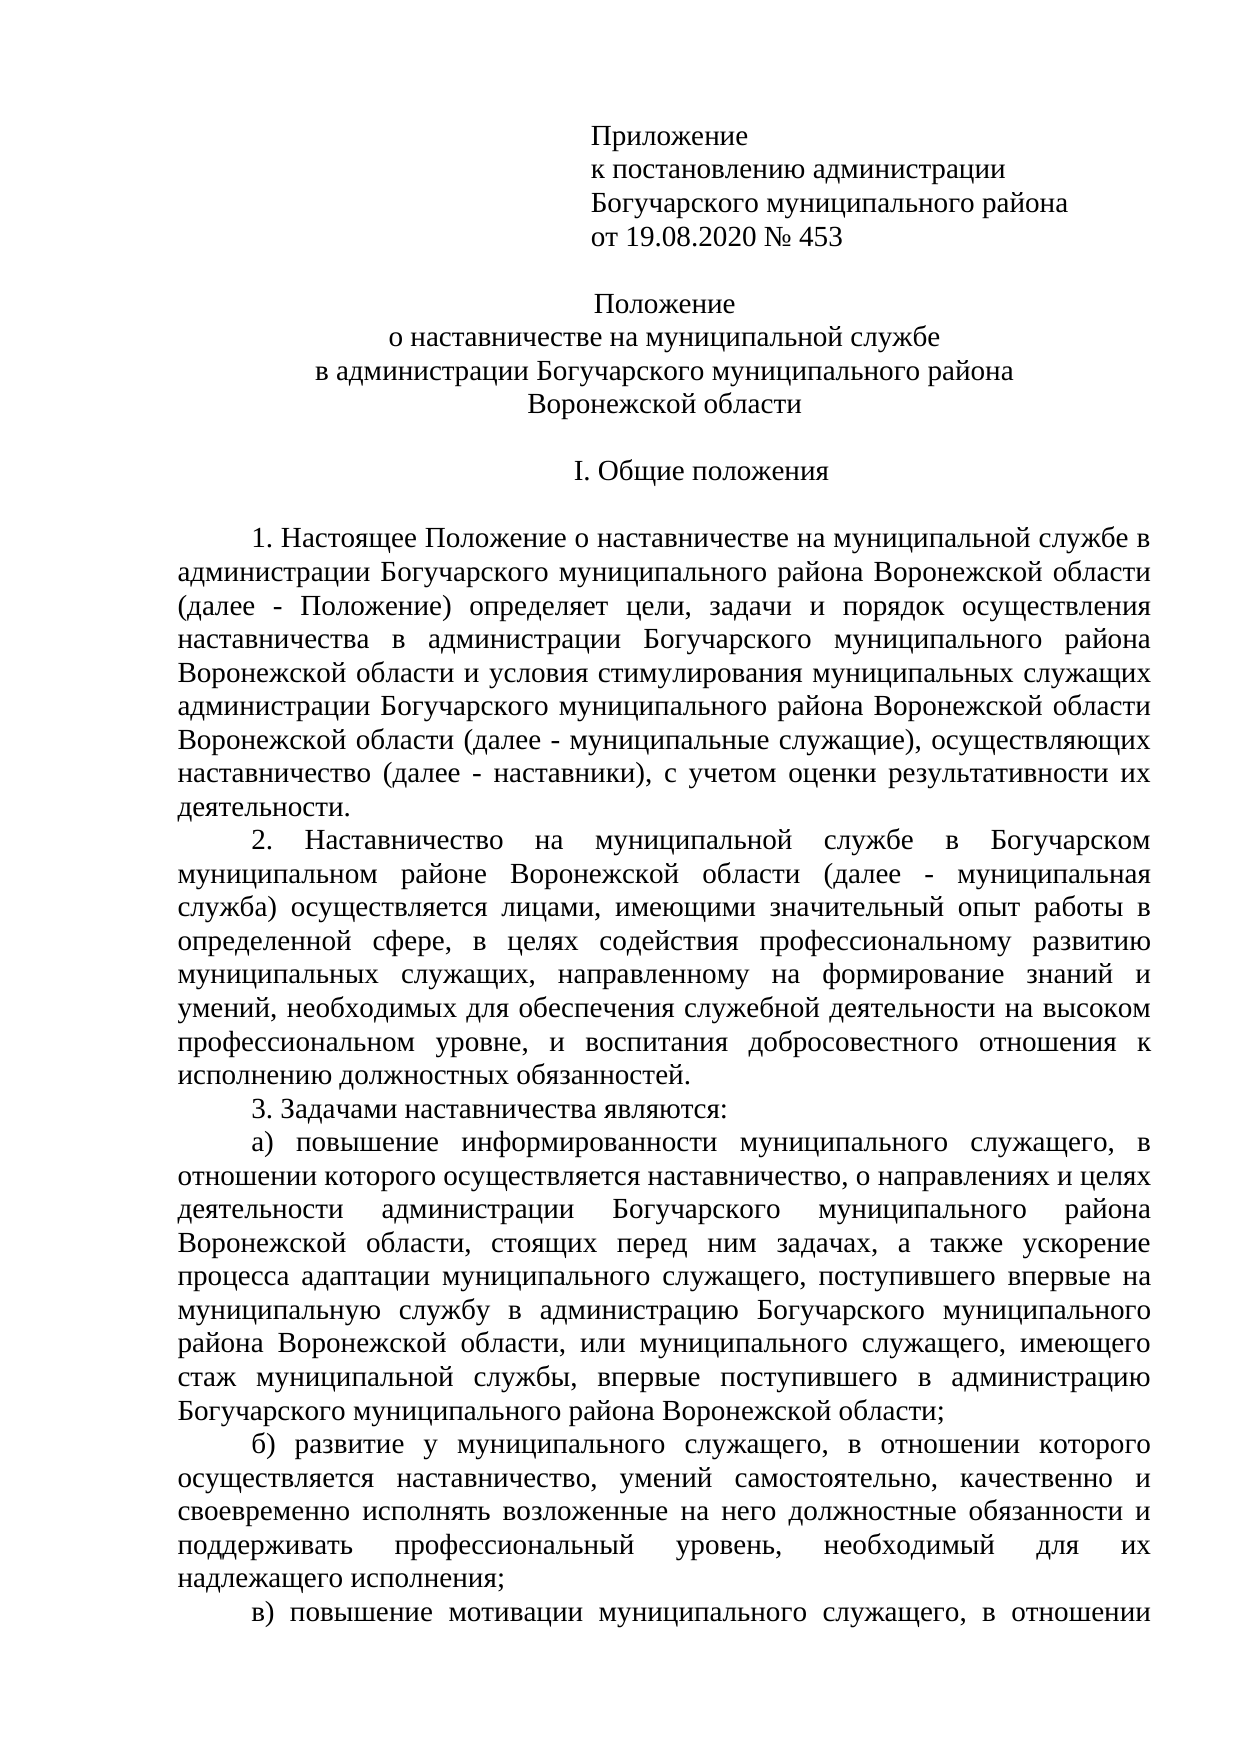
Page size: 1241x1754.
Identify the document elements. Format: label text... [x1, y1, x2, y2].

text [177, 1594, 1152, 1627]
text к постановлению администрации Богучарского муниципального района [591, 152, 1152, 219]
title I. Общие положения [177, 453, 1152, 487]
text б) развитие у муниципального служащего, в отношении которого осуществляется наставничество, умений самостоятельно, качественно и своевременно исполнять возложенные на него должностные обязанности и поддерживать профессиональный уровень, необходимый для их надлежащего исполнения; [177, 1426, 1152, 1594]
text 3. Задачами наставничества являются: [177, 1091, 1152, 1124]
text Приложение [591, 118, 1152, 152]
text 1. Настоящее Положение о наставничестве на муниципальной службе в администрации Богучарского муниципального района Воронежской области (далее - Положение) определяет цели, задачи и порядок осуществления наставничества в администрации Богучарского муниципального района Воронежской области и условия стимулирования муниципальных служащих администрации Богучарского муниципального района Воронежской области Воронежской области (далее - муниципальные служащие), осуществляющих наставничество (далее - наставники), с учетом оценки результативности их деятельности. [177, 521, 1152, 822]
text от 19.08.2020 № 453 [591, 219, 1152, 252]
title Воронежской области [177, 386, 1152, 420]
title о наставничестве на муниципальной службе [177, 319, 1152, 353]
title в администрации Богучарского муниципального района [177, 353, 1152, 386]
title Положение [177, 286, 1152, 319]
text а) повышение информированности муниципального служащего, в отношении которого осуществляется наставничество, о направлениях и целях деятельности администрации Богучарского муниципального района Воронежской области, стоящих перед ним задачах, а также ускорение процесса адаптации муниципального служащего, поступившего впервые на муниципальную службу в администрацию Богучарского муниципального района Воронежской области, или муниципального служащего, имеющего стаж муниципальной службы, впервые поступившего в администрацию Богучарского муниципального района Воронежской области; [177, 1124, 1152, 1426]
text 2. Наставничество на муниципальной службе в Богучарском муниципальном районе Воронежской области (далее - муниципальная служба) осуществляется лицами, имеющими значительный опыт работы в определенной сфере, в целях содействия профессиональному развитию муниципальных служащих, направленному на формирование знаний и умений, необходимых для обеспечения служебной деятельности на высоком профессиональном уровне, и воспитания добросовестного отношения к исполнению должностных обязанностей. [177, 822, 1152, 1091]
